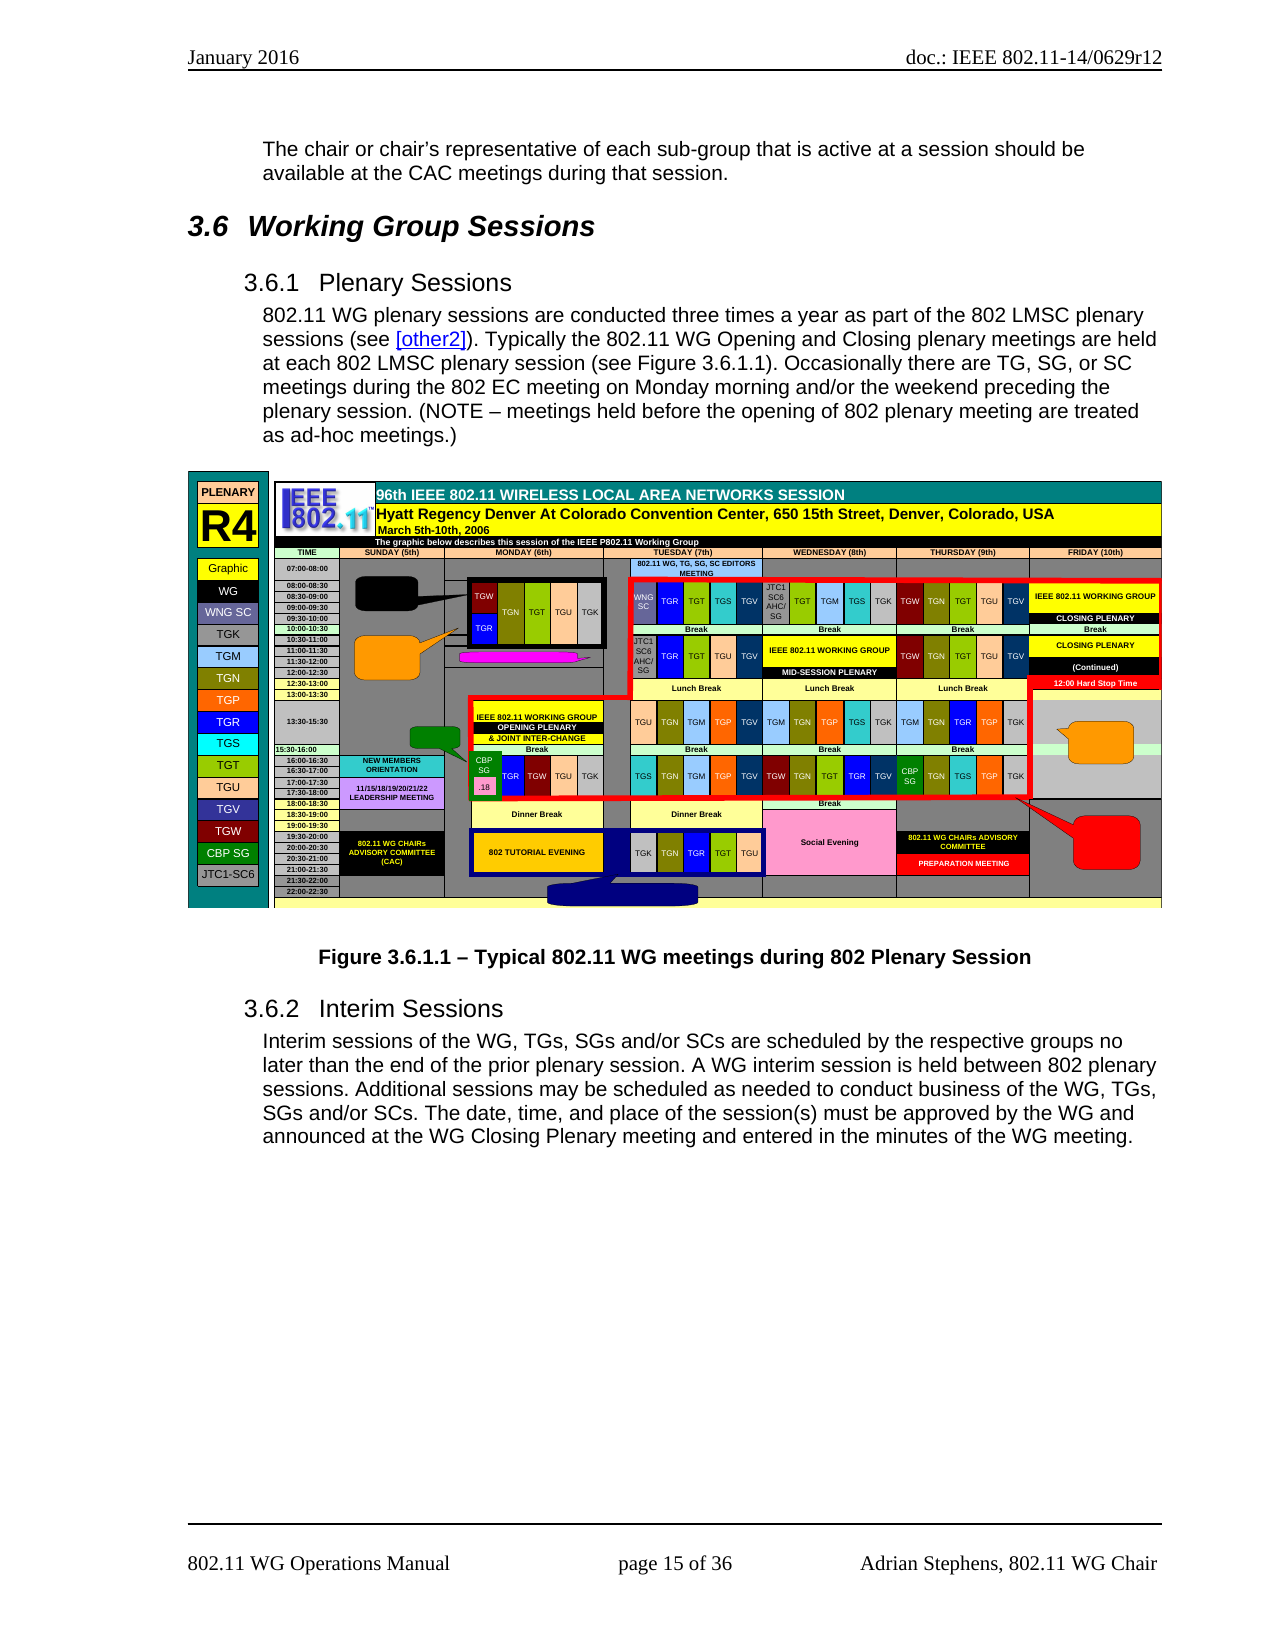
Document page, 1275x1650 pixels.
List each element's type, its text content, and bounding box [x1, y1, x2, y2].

subtitle Interim Sessions [244, 993, 1162, 1022]
text Interim sessions of the WG, TGs, SGs and/or SCs are scheduled by the respective groups no later than the end of the prior plenary session. A WG interim session is held between 802 plenary sessions. Additional sessions may be scheduled as needed to conduct business of the WG, TGs, SGs and/or SCs. The date, time, and place of the session(s) must be approved by the WG and announced at the WG Closing Plenary meeting and entered in the minutes of the WG meeting. [262, 1028, 1162, 1148]
subtitle Plenary Sessions [244, 268, 1162, 297]
subtitle Working Group Sessions [187, 209, 1162, 243]
text The chair or chair’s representative of each sub-group that is active at a session should be available at the CAC meetings during that session. [262, 136, 1162, 184]
text Figure 3.6.1.1 – Typical 802.11 WG meetings during 802 Plenary Session [187, 944, 1162, 968]
text 802.11 WG plenary sessions are conducted three times a year as part of the 802 LMSC plenary sessions (see [other2]). Typically the 802.11 WG Opening and Closing plenary meetings are held at each 802 LMSC plenary session (see Figure 3.6.1.1). Occasionally there are TG, SG, or SC meetings during the 802 EC meeting on Monday morning and/or the weekend preceding the plenary session. (NOTE – meetings held before the opening of 802 plenary meeting are treated as ad-hoc meetings.) [262, 303, 1162, 447]
